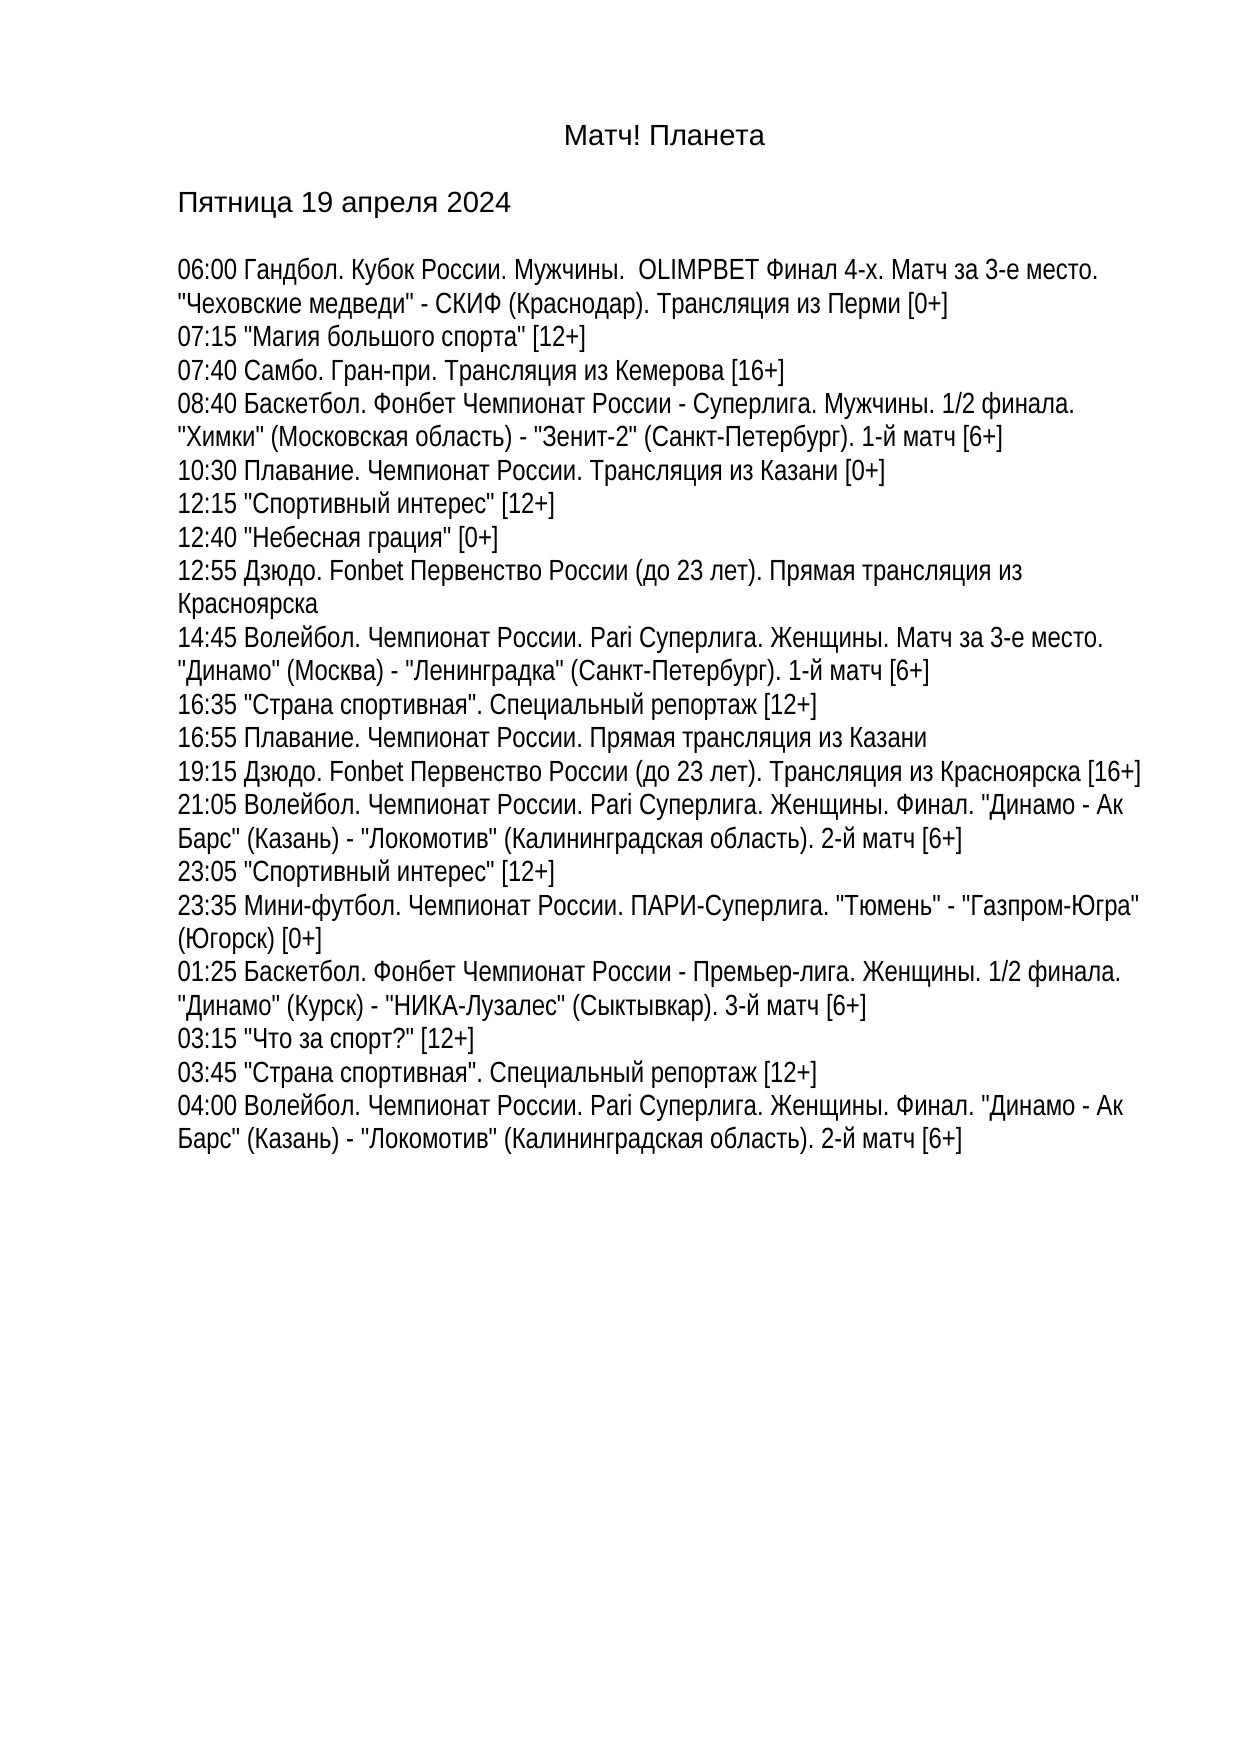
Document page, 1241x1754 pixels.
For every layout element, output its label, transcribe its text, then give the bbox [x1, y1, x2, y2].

text 03:45 "Страна спортивная". Специальный репортаж [12+] [177, 1055, 1152, 1088]
text 06:00 Гандбол. Кубок России. Мужчины. OLIMPBET Финал 4-х. Матч за 3-е место. "Чеховские медведи" - СКИФ (Краснодар). Трансляция из Перми [0+] [177, 252, 1152, 319]
text 10:30 Плавание. Чемпионат России. Трансляция из Казани [0+] [177, 453, 1152, 486]
text 14:45 Волейбол. Чемпионат России. Pari Суперлига. Женщины. Матч за 3-е место. "Динамо" (Москва) - "Ленинградка" (Санкт-Петербург). 1-й матч [6+] [177, 620, 1152, 687]
text 03:15 "Что за спорт?" [12+] [177, 1021, 1152, 1055]
text 12:40 "Небесная грация" [0+] [177, 520, 1152, 553]
text 16:35 "Страна спортивная". Специальный репортаж [12+] [177, 687, 1152, 720]
text 12:15 "Спортивный интерес" [12+] [177, 486, 1152, 520]
text 01:25 Баскетбол. Фонбет Чемпионат России - Премьер-лига. Женщины. 1/2 финала. "Динамо" (Курск) - "НИКА-Лузалес" (Сыктывкар). 3-й матч [6+] [177, 954, 1152, 1021]
text 21:05 Волейбол. Чемпионат России. Pari Суперлига. Женщины. Финал. "Динамо - Ак Барс" (Казань) - "Локомотив" (Калининградская область). 2-й матч [6+] [177, 787, 1152, 854]
text 07:40 Самбо. Гран-при. Трансляция из Кемерова [16+] [177, 353, 1152, 386]
text 07:15 "Магия большого спорта" [12+] [177, 319, 1152, 353]
text 16:55 Плавание. Чемпионат России. Прямая трансляция из Казани [177, 720, 1152, 754]
text 04:00 Волейбол. Чемпионат России. Pari Суперлига. Женщины. Финал. "Динамо - Ак Барс" (Казань) - "Локомотив" (Калининградская область). 2-й матч [6+] [177, 1088, 1152, 1155]
text Матч! Планета [177, 118, 1152, 152]
text 19:15 Дзюдо. Fonbet Первенство России (до 23 лет). Трансляция из Красноярска [16+] [177, 754, 1152, 787]
text 08:40 Баскетбол. Фонбет Чемпионат России - Суперлига. Мужчины. 1/2 финала. "Химки" (Московская область) - "Зенит-2" (Санкт-Петербург). 1-й матч [6+] [177, 386, 1152, 453]
text Пятница 19 апреля 2024 [177, 185, 1152, 219]
text 12:55 Дзюдо. Fonbet Первенство России (до 23 лет). Прямая трансляция из Красноярска [177, 553, 1152, 620]
text 23:05 "Спортивный интерес" [12+] [177, 854, 1152, 888]
text 23:35 Мини-футбол. Чемпионат России. ПАРИ-Суперлига. "Тюмень" - "Газпром-Югра" (Югорск) [0+] [177, 888, 1152, 954]
